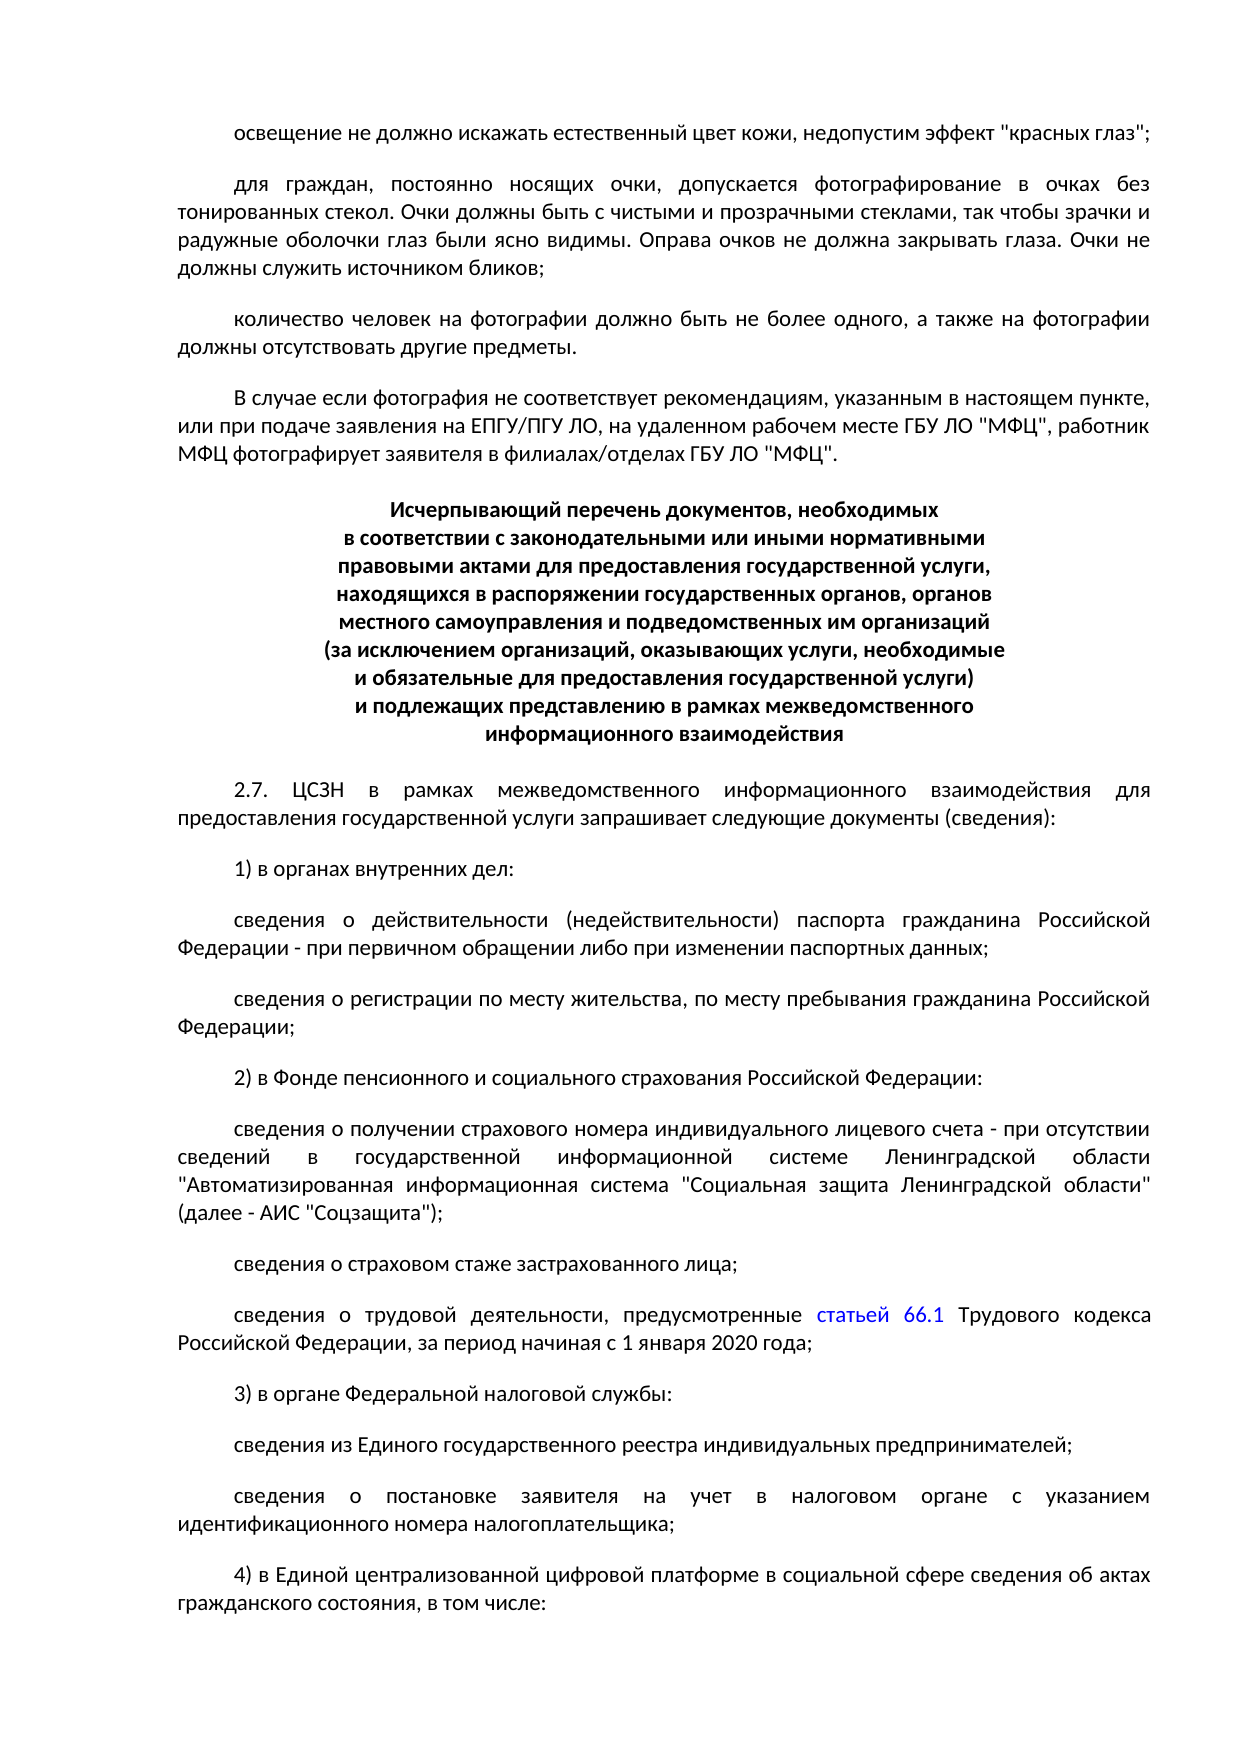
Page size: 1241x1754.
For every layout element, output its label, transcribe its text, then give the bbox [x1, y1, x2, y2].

title находящихся в распоряжении государственных органов, органов [177, 579, 1152, 607]
text сведения о получении страхового номера индивидуального лицевого счета - при отсутствии сведений в государственной информационной системе Ленинградской области "Автоматизированная информационная система "Социальная защита Ленинградской области" (далее - АИС "Соцзащита"); [177, 1114, 1152, 1226]
title местного самоуправления и подведомственных им организаций [177, 607, 1152, 635]
text сведения о трудовой деятельности, предусмотренные статьей 66.1 Трудового кодекса Российской Федерации, за период начиная с 1 января 2020 года; [177, 1300, 1152, 1356]
title и обязательные для предоставления государственной услуги) [177, 663, 1152, 691]
title в соответствии с законодательными или иными нормативными [177, 523, 1152, 551]
title Исчерпывающий перечень документов, необходимых [177, 495, 1152, 523]
text 3) в органе Федеральной налоговой службы: [177, 1379, 1152, 1407]
text сведения о страховом стаже застрахованного лица; [177, 1249, 1152, 1277]
title и подлежащих представлению в рамках межведомственного [177, 691, 1152, 719]
text количество человек на фотографии должно быть не более одного, а также на фотографии должны отсутствовать другие предметы. [177, 304, 1152, 360]
text для граждан, постоянно носящих очки, допускается фотографирование в очках без тонированных стекол. Очки должны быть с чистыми и прозрачными стеклами, так чтобы зрачки и радужные оболочки глаз были ясно видимы. Оправа очков не должна закрывать глаза. Очки не должны служить источником бликов; [177, 169, 1152, 281]
text сведения из Единого государственного реестра индивидуальных предпринимателей; [177, 1430, 1152, 1458]
text сведения о регистрации по месту жительства, по месту пребывания гражданина Российской Федерации; [177, 984, 1152, 1040]
text 4) в Единой централизованной цифровой платформе в социальной сфере сведения об актах гражданского состояния, в том числе: [177, 1560, 1152, 1616]
text освещение не должно искажать естественный цвет кожи, недопустим эффект "красных глаз"; [177, 118, 1152, 146]
title правовыми актами для предоставления государственной услуги, [177, 551, 1152, 579]
text сведения о действительности (недействительности) паспорта гражданина Российской Федерации - при первичном обращении либо при изменении паспортных данных; [177, 905, 1152, 961]
title (за исключением организаций, оказывающих услуги, необходимые [177, 635, 1152, 663]
text 2.7. ЦСЗН в рамках межведомственного информационного взаимодействия для предоставления государственной услуги запрашивает следующие документы (сведения): [177, 775, 1152, 831]
text В случае если фотография не соответствует рекомендациям, указанным в настоящем пункте, или при подаче заявления на ЕПГУ/ПГУ ЛО, на удаленном рабочем месте ГБУ ЛО "МФЦ", работник МФЦ фотографирует заявителя в филиалах/отделах ГБУ ЛО "МФЦ". [177, 383, 1152, 467]
text 2) в Фонде пенсионного и социального страхования Российской Федерации: [177, 1063, 1152, 1091]
text сведения о постановке заявителя на учет в налоговом органе с указанием идентификационного номера налогоплательщика; [177, 1481, 1152, 1537]
title информационного взаимодействия [177, 719, 1152, 747]
text 1) в органах внутренних дел: [177, 854, 1152, 882]
